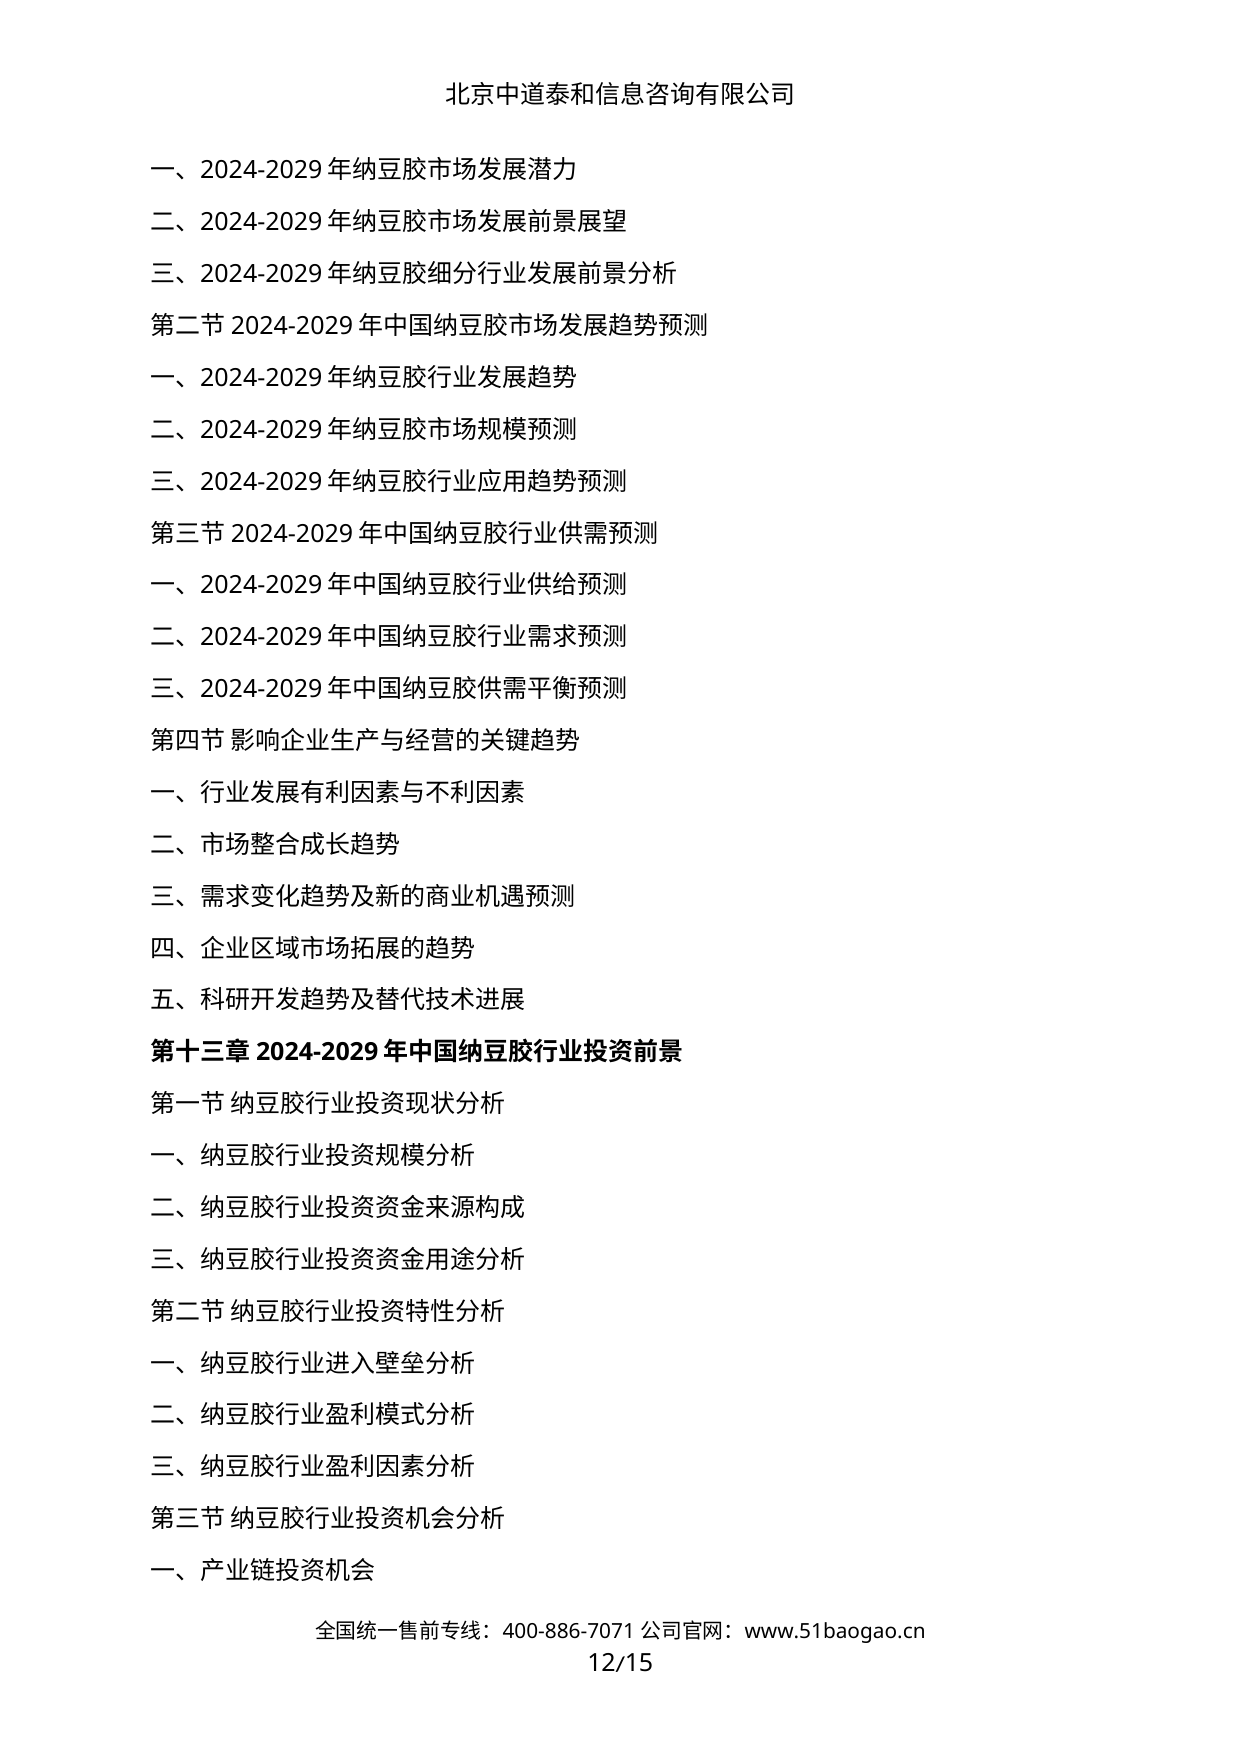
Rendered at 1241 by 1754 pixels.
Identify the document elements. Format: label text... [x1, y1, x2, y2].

text 二、市场整合成长趋势 [150, 824, 1090, 861]
text 二、2024-2029年纳豆胶市场规模预测 [150, 409, 1090, 446]
text 三、2024-2029年纳豆胶行业应用趋势预测 [150, 461, 1090, 497]
text 一、2024-2029年中国纳豆胶行业供给预测 [150, 565, 1090, 601]
text 五、科研开发趋势及替代技术进展 [150, 980, 1090, 1016]
text 一、产业链投资机会 [150, 1551, 1090, 1587]
text 三、2024-2029年中国纳豆胶供需平衡预测 [150, 669, 1090, 705]
text 二、2024-2029年纳豆胶市场发展前景展望 [150, 202, 1090, 238]
text 二、2024-2029年中国纳豆胶行业需求预测 [150, 617, 1090, 653]
text 三、需求变化趋势及新的商业机遇预测 [150, 876, 1090, 912]
text 第三节 2024-2029年中国纳豆胶行业供需预测 [150, 513, 1090, 549]
text 第十三章 2024-2029年中国纳豆胶行业投资前景 [150, 1032, 1090, 1068]
text 三、纳豆胶行业盈利因素分析 [150, 1447, 1090, 1483]
text 二、纳豆胶行业盈利模式分析 [150, 1395, 1090, 1431]
text 三、纳豆胶行业投资资金用途分析 [150, 1239, 1090, 1276]
text 第一节 纳豆胶行业投资现状分析 [150, 1084, 1090, 1120]
text 一、行业发展有利因素与不利因素 [150, 772, 1090, 809]
text 一、2024-2029年纳豆胶行业发展趋势 [150, 357, 1090, 394]
text 第三节 纳豆胶行业投资机会分析 [150, 1499, 1090, 1535]
text 一、纳豆胶行业投资规模分析 [150, 1136, 1090, 1172]
text 一、纳豆胶行业进入壁垒分析 [150, 1343, 1090, 1379]
text 第二节 纳豆胶行业投资特性分析 [150, 1291, 1090, 1327]
text 第四节 影响企业生产与经营的关键趋势 [150, 721, 1090, 757]
text 一、2024-2029年纳豆胶市场发展潜力 [150, 150, 1090, 186]
text 第二节 2024-2029年中国纳豆胶市场发展趋势预测 [150, 306, 1090, 342]
text 三、2024-2029年纳豆胶细分行业发展前景分析 [150, 254, 1090, 290]
text 二、纳豆胶行业投资资金来源构成 [150, 1187, 1090, 1224]
text 四、企业区域市场拓展的趋势 [150, 928, 1090, 964]
